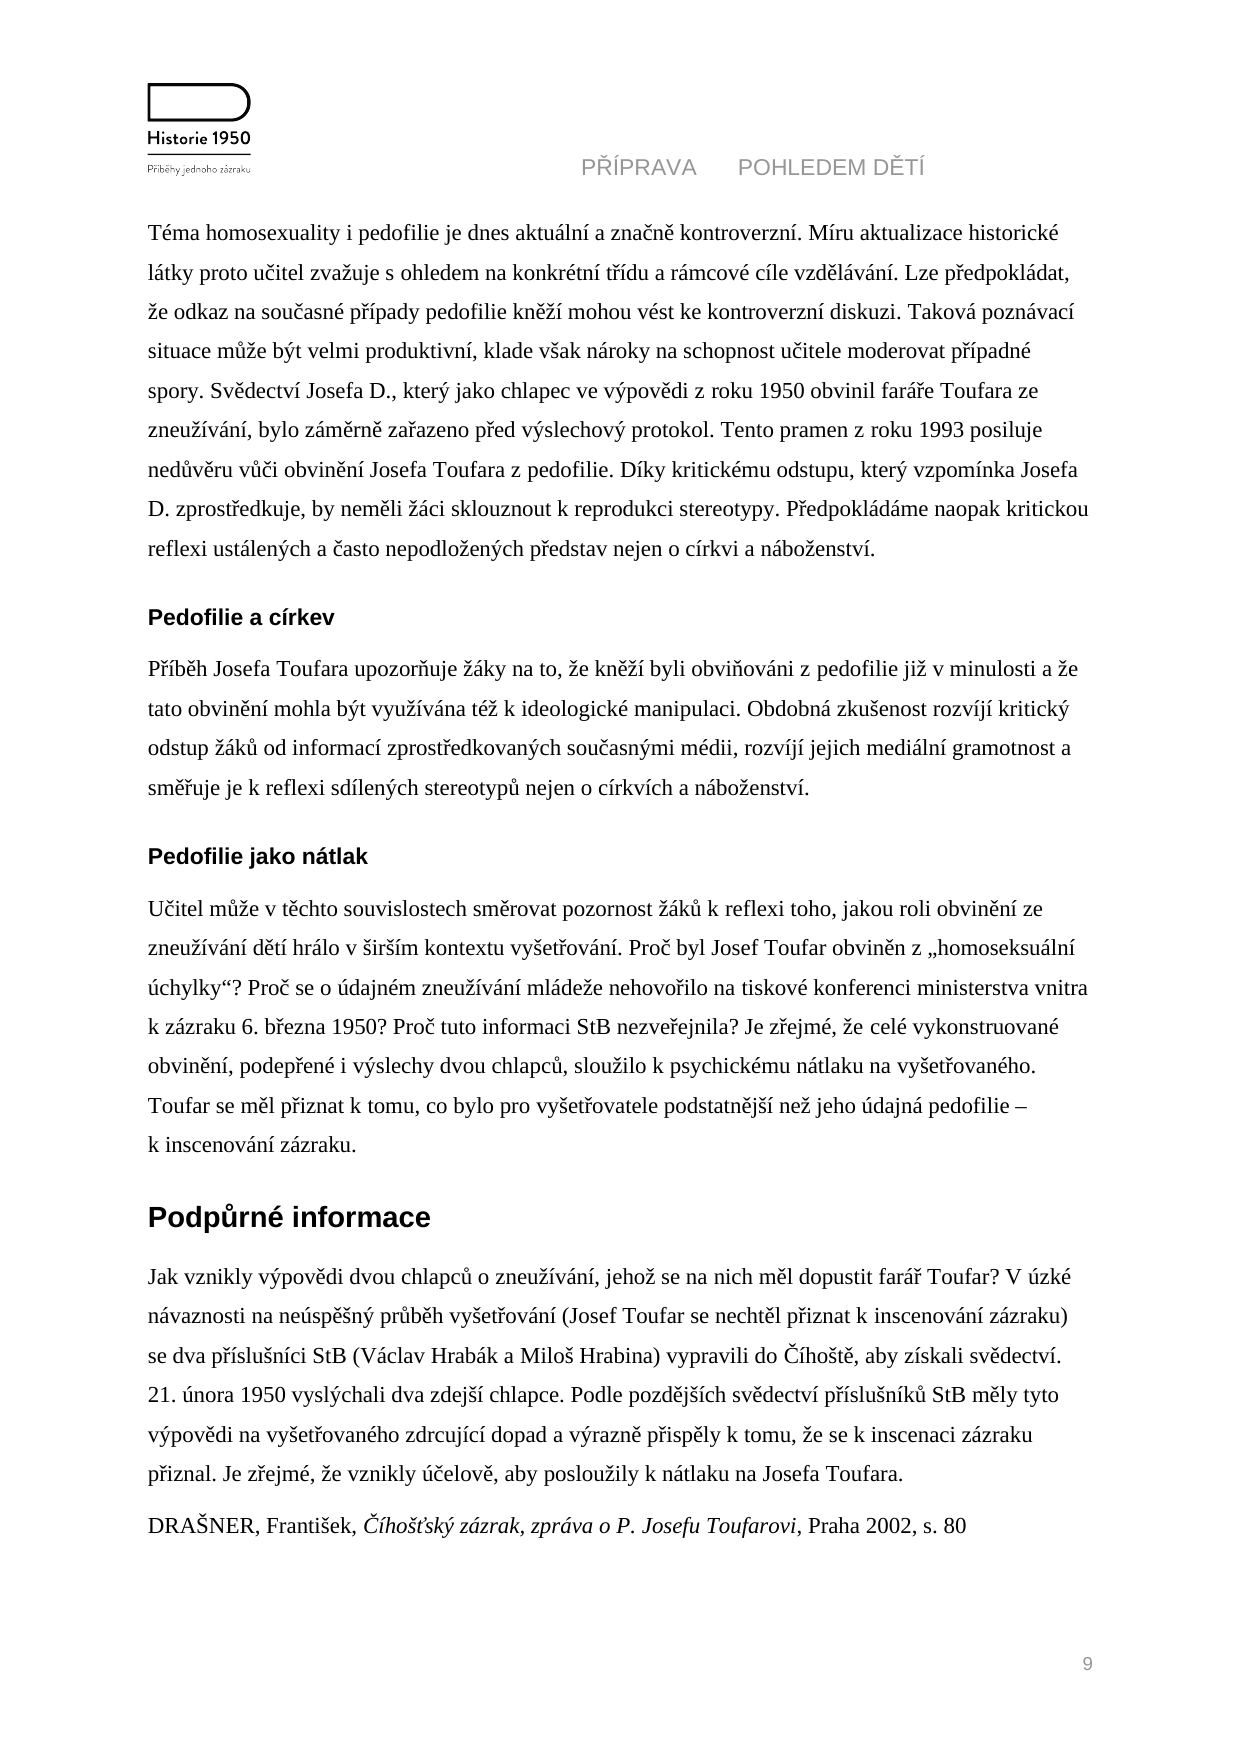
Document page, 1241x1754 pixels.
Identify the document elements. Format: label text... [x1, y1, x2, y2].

text DRAŠNER, František, Číhošťský zázrak, zpráva o P. Josefu Toufarovi, Praha 2002, s. 80 [148, 1512, 1093, 1539]
text Příběh Josefa Toufara upozorňuje žáky na to, že kněží byli obviňováni z pedofilie již v minulosti a že tato obvinění mohla být využívána též k ideologické manipulaci. Obdobná zkušenost rozvíjí kritický odstup žáků od informací zprostředkovaných současnými médii, rozvíjí jejich mediální gramotnost a směřuje je k reflexi sdílených stereotypů nejen o církvích a náboženství. [148, 656, 1093, 800]
text Učitel může v těchto souvislostech směrovat pozornost žáků k reflexi toho, jakou roli obvinění ze zneužívání dětí hrálo v širším kontextu vyšetřování. Proč byl Josef Toufar obviněn z „homoseksuální úchylky“? Proč se o údajném zneužívání mládeže nehovořilo na tiskové konferenci ministerstva vnitra k zázraku 6. března 1950? Proč tuto informaci StB nezveřejnila? Je zřejmé, že celé vykonstruované obvinění, podepřené i výslechy dvou chlapců, sloužilo k psychickému nátlaku na vyšetřovaného. Toufar se měl přiznat k tomu, co bylo pro vyšetřovatele podstatnější než jeho údajná pedofilie – k inscenování zázraku. [148, 894, 1093, 1158]
text Pedofilie a církev [148, 603, 1093, 630]
text Téma homosexuality i pedofilie je dnes aktuální a značně kontroverzní. Míru aktualizace historické látky proto učitel zvažuje s ohledem na konkrétní třídu a rámcové cíle vzdělávání. Lze předpokládat, že odkaz na současné případy pedofilie kněží mohou vést ke kontroverzní diskuzi. Taková poznávací situace může být velmi produktivní, klade však nároky na schopnost učitele moderovat případné spory. Svědectví Josefa D., který jako chlapec ve výpovědi z roku 1950 obvinil faráře Toufara ze zneužívání, bylo záměrně zařazeno před výslechový protokol. Tento pramen z roku 1993 posiluje nedůvěru vůči obvinění Josefa Toufara z pedofilie. Díky kritickému odstupu, který vzpomínka Josefa D. zprostředkuje, by neměli žáci sklouznout k reprodukci stereotypy. Předpokládáme naopak kritickou reflexi ustálených a často nepodložených představ nejen o církvi a náboženství. [148, 219, 1093, 561]
subtitle Podpůrné informace [148, 1200, 1093, 1234]
text Pedofilie jako nátlak [148, 843, 1093, 869]
text Jak vznikly výpovědi dvou chlapců o zneužívání, jehož se na nich měl dopustit farář Toufar? V úzké návaznosti na neúspěšný průběh vyšetřování (Josef Toufar se nechtěl přiznat k inscenování zázraku) se dva příslušníci StB (Václav Hrabák a Miloš Hrabina) vypravili do Číhoště, aby získali svědectví. 21. února 1950 vyslýchali dva zdejší chlapce. Podle pozdějších svědectví příslušníků StB měly tyto výpovědi na vyšetřovaného zdrcující dopad a výrazně přispěly k tomu, že se k inscenaci zázraku přiznal. Je zřejmé, že vznikly účelově, aby posloužily k nátlaku na Josefa Toufara. [148, 1263, 1093, 1487]
picture [147, 83, 251, 176]
